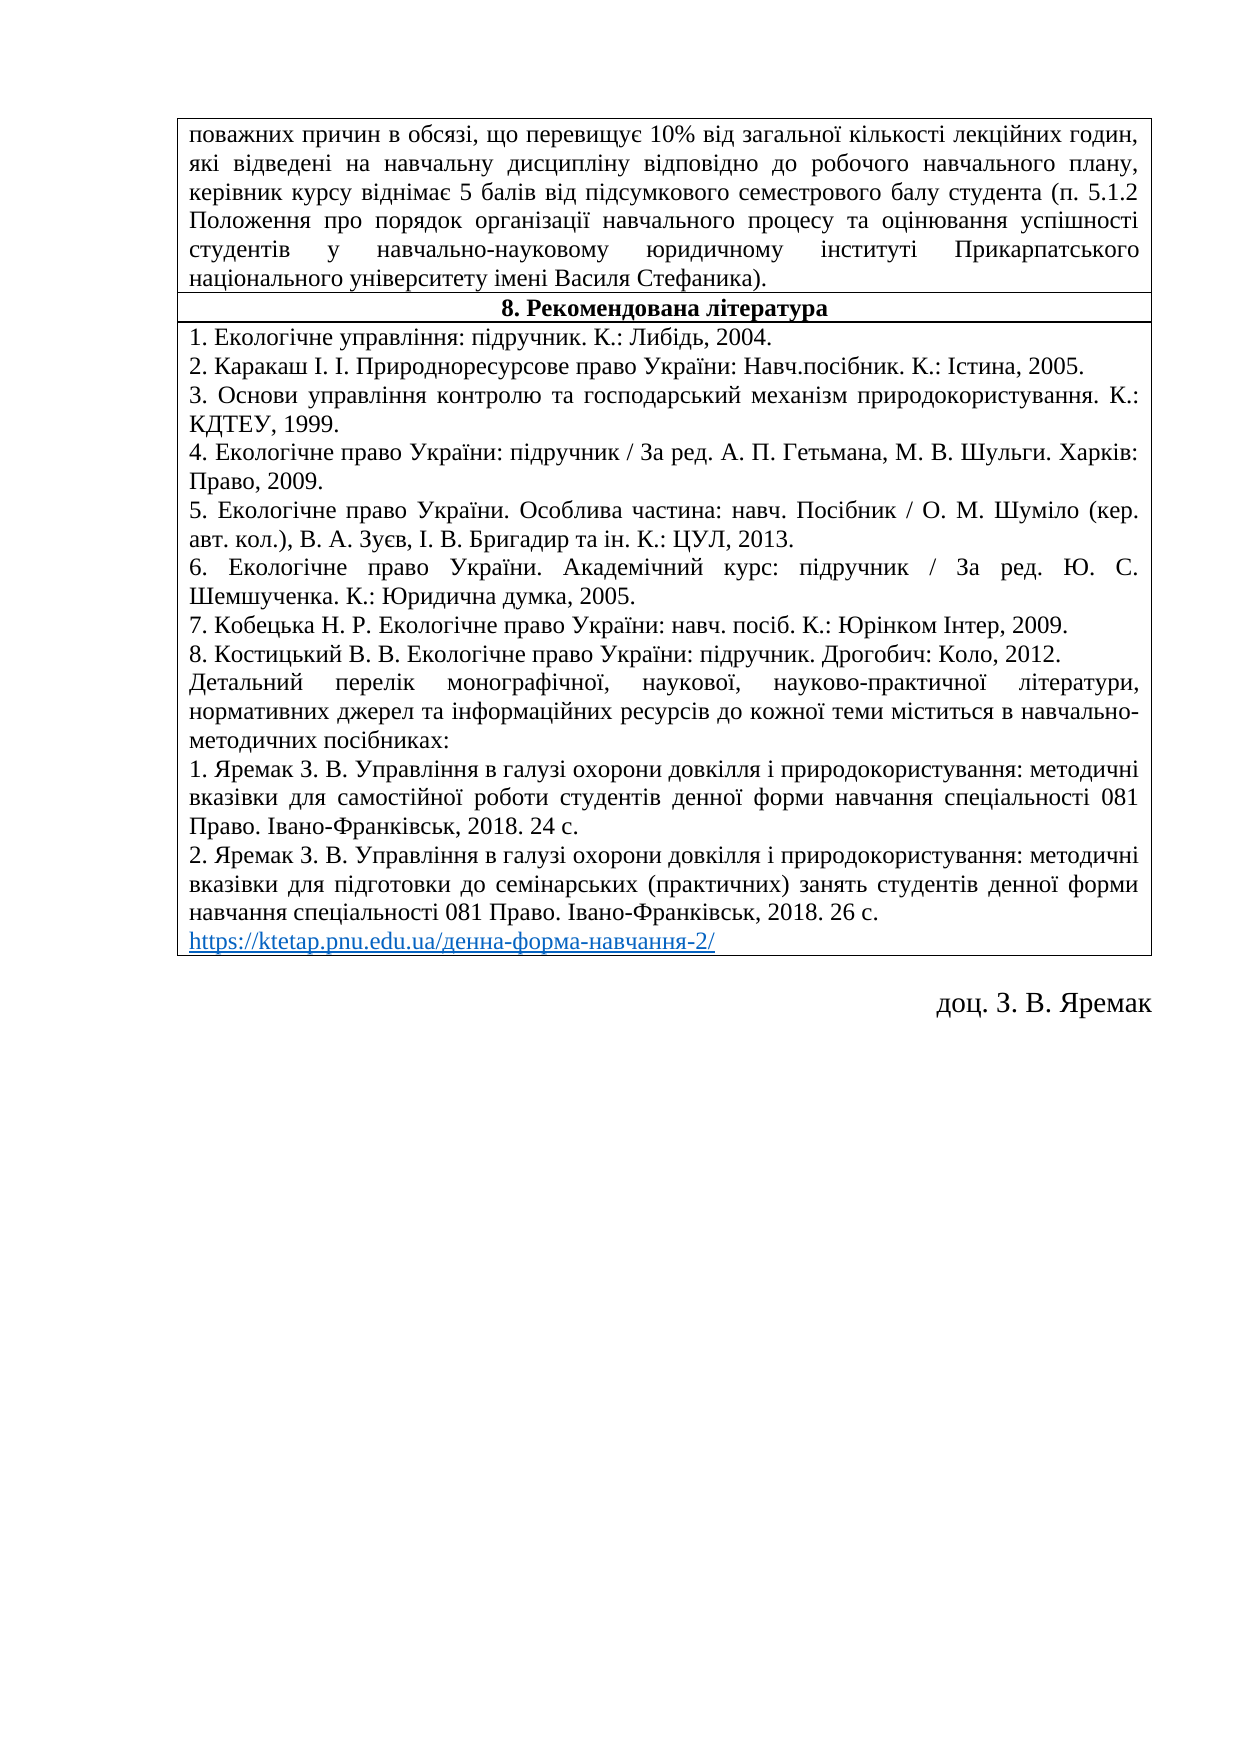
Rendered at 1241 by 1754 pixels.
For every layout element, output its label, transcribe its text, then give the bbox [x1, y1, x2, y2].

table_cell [178, 119, 1151, 292]
text доц. З. В. Яремак [177, 985, 1152, 1018]
table_cell 1. Екологічне управління: підручник. К.: Либідь, 2004. 2. Каракаш І. І. Природноресурсове право України: Навч.посібник. К.: Істина, 2005. 3. Основи управління контролю та господарський механізм природокористування. К.: КДТЕУ, 1999. 4. Екологічне право України: підручник / За ред. А. П. Гетьмана, М. В. Шульги. Харків: Право, 2009. 5. Екологічне право України. Особлива частина: навч. Посібник / О. М. Шуміло (кер. авт. кол.), В. А. Зуєв, І. В. Бригадир та ін. К.: ЦУЛ, 2013. 6. Екологічне право України. Академічний курс: підручник / За ред. Ю. С. Шемшученка. К.: Юридична думка, 2005. 7. Кобецька Н. Р. Екологічне право України: навч. посіб. К.: Юрінком Інтер, 2009. 8. Костицький В. В. Екологічне право України: підручник. Дрогобич: Коло, 2012. Детальний перелік монографічної, наукової, науково-практичної літератури, нормативних джерел та інформаційних ресурсів до кожної теми міститься в навчально-методичних посібниках: 1. Яремак З. В. Управління в галузі охорони довкілля і природокористування: методичні вказівки для самостійної роботи студентів денної форми навчання спеціальності 081 Право. Івано-Франківськ, 2018. 24 с. 2. Яремак З. В. Управління в галузі охорони довкілля і природокористування: методичні вказівки для підготовки до семінарських (практичних) занять студентів денної форми навчання спеціальності 081 Право. Івано-Франківськ, 2018. 26 с. https://ktetap.pnu.edu.ua/денна-форма-навчання-2/ [178, 323, 1151, 955]
table_cell 8. Рекомендована література [178, 293, 1151, 321]
